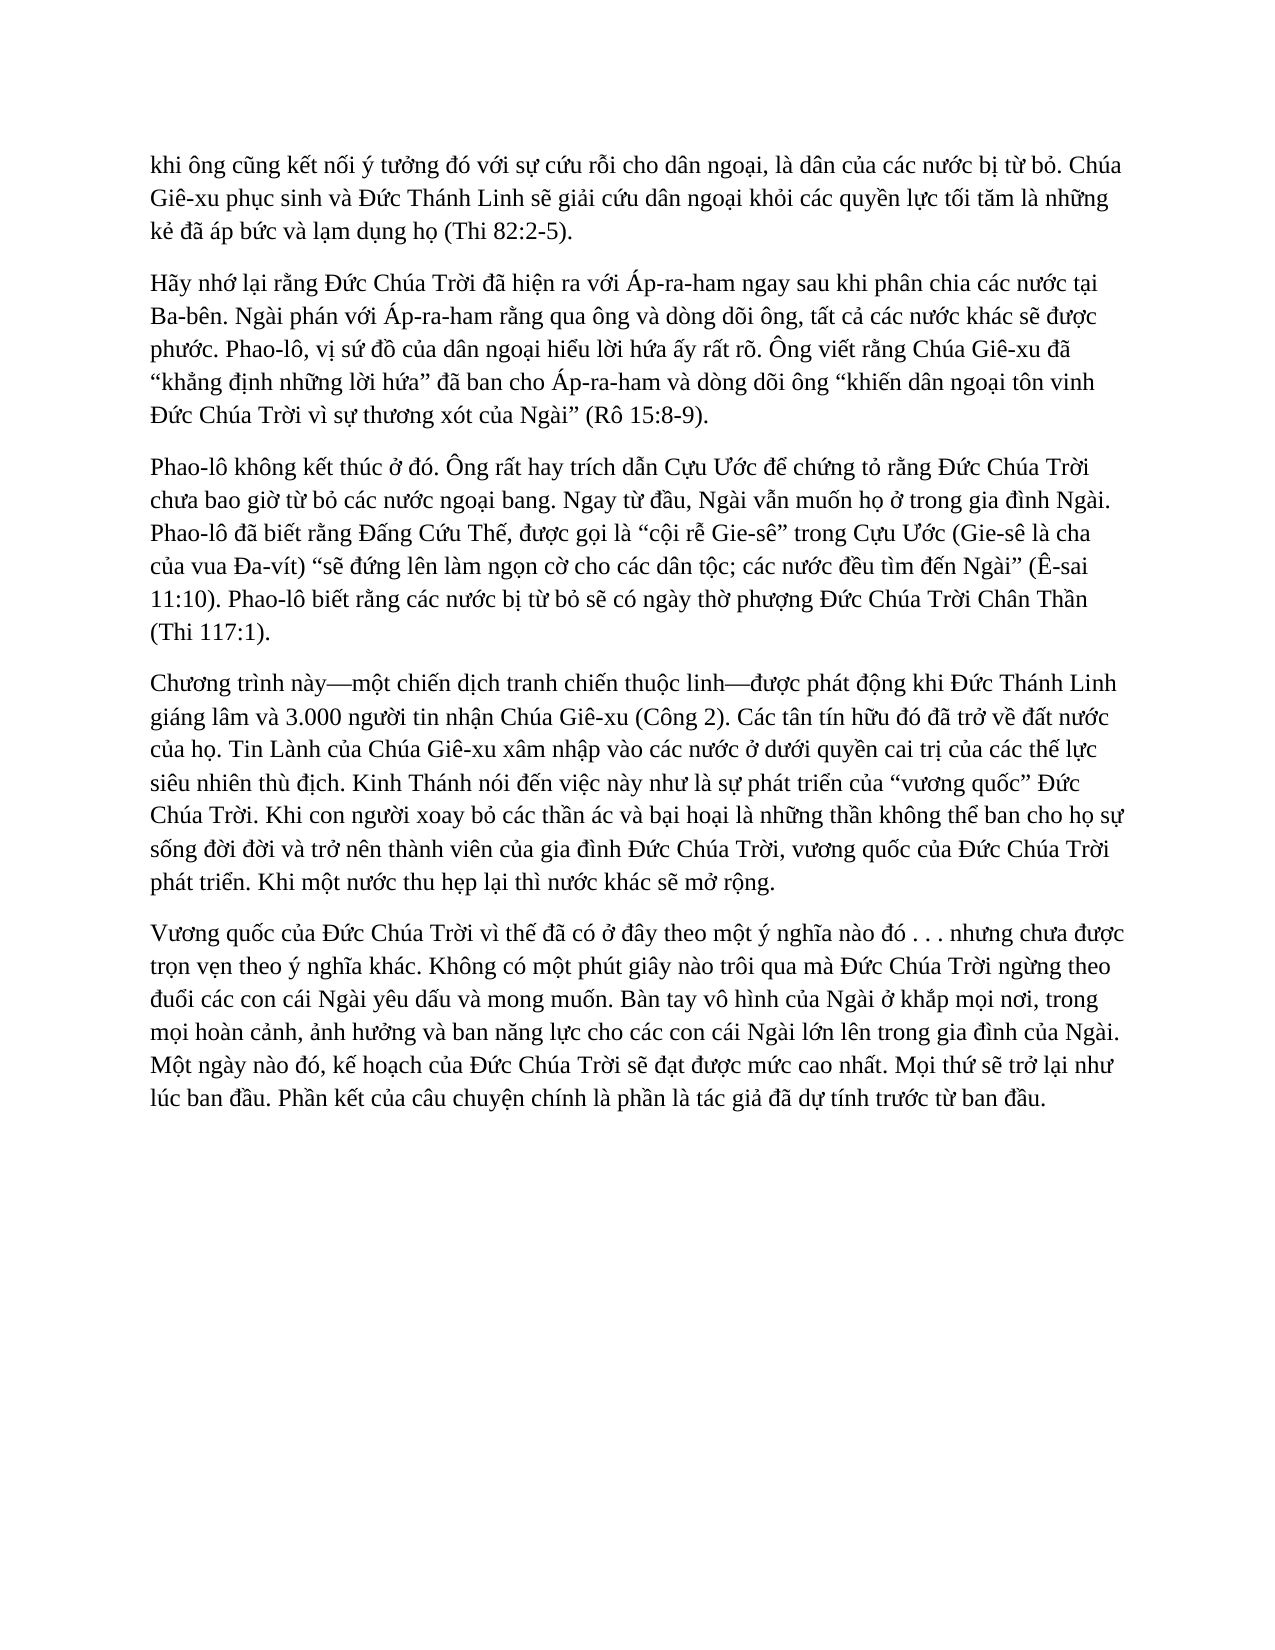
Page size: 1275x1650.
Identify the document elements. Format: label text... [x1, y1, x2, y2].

text Phao-lô không kết thúc ở đó. Ông rất hay trích dẫn Cựu Ước để chứng tỏ rằng Đức Chúa Trời chưa bao giờ từ bỏ các nước ngoại bang. Ngay từ đầu, Ngài vẫn muốn họ ở trong gia đình Ngài. Phao-lô đã biết rằng Đấng Cứu Thế, được gọi là “cội rễ Gie-sê” trong Cựu Ước (Gie-sê là cha của vua Đa-vít) “sẽ đứng lên làm ngọn cờ cho các dân tộc; các nước đều tìm đến Ngài” (Ê-sai 11:10). Phao-lô biết rằng các nước bị từ bỏ sẽ có ngày thờ phượng Đức Chúa Trời Chân Thần (Thi 117:1). [150, 452, 1125, 646]
text Chương trình này—một chiến dịch tranh chiến thuộc linh—được phát động khi Đức Thánh Linh giáng lâm và 3.000 người tin nhận Chúa Giê-xu (Công 2). Các tân tín hữu đó đã trở về đất nước của họ. Tin Lành của Chúa Giê-xu xâm nhập vào các nước ở dưới quyền cai trị của các thế lực siêu nhiên thù địch. Kinh Thánh nói đến việc này như là sự phát triển của “vương quốc” Đức Chúa Trời. Khi con người xoay bỏ các thần ác và bại hoại là những thần không thể ban cho họ sự sống đời đời và trở nên thành viên của gia đình Đức Chúa Trời, vương quốc của Đức Chúa Trời phát triển. Khi một nước thu hẹp lại thì nước khác sẽ mở rộng. [150, 668, 1125, 895]
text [150, 150, 1125, 245]
text Vương quốc của Đức Chúa Trời vì thế đã có ở đây theo một ý nghĩa nào đó . . . nhưng chưa được trọn vẹn theo ý nghĩa khác. Không có một phút giây nào trôi qua mà Đức Chúa Trời ngừng theo đuổi các con cái Ngài yêu dấu và mong muốn. Bàn tay vô hình của Ngài ở khắp mọi nơi, trong mọi hoàn cảnh, ảnh hưởng và ban năng lực cho các con cái Ngài lớn lên trong gia đình của Ngài. Một ngày nào đó, kế hoạch của Đức Chúa Trời sẽ đạt được mức cao nhất. Mọi thứ sẽ trở lại như lúc ban đầu. Phần kết của câu chuyện chính là phần là tác giả đã dự tính trước từ ban đầu. [150, 918, 1125, 1112]
text Hãy nhớ lại rằng Đức Chúa Trời đã hiện ra với Áp-ra-ham ngay sau khi phân chia các nước tại Ba-bên. Ngài phán với Áp-ra-ham rằng qua ông và dòng dõi ông, tất cả các nước khác sẽ được phước. Phao-lô, vị sứ đồ của dân ngoại hiểu lời hứa ấy rất rõ. Ông viết rằng Chúa Giê-xu đã “khẳng định những lời hứa” đã ban cho Áp-ra-ham và dòng dõi ông “khiến dân ngoại tôn vinh Đức Chúa Trời vì sự thương xót của Ngài” (Rô 15:8-9). [150, 268, 1125, 429]
